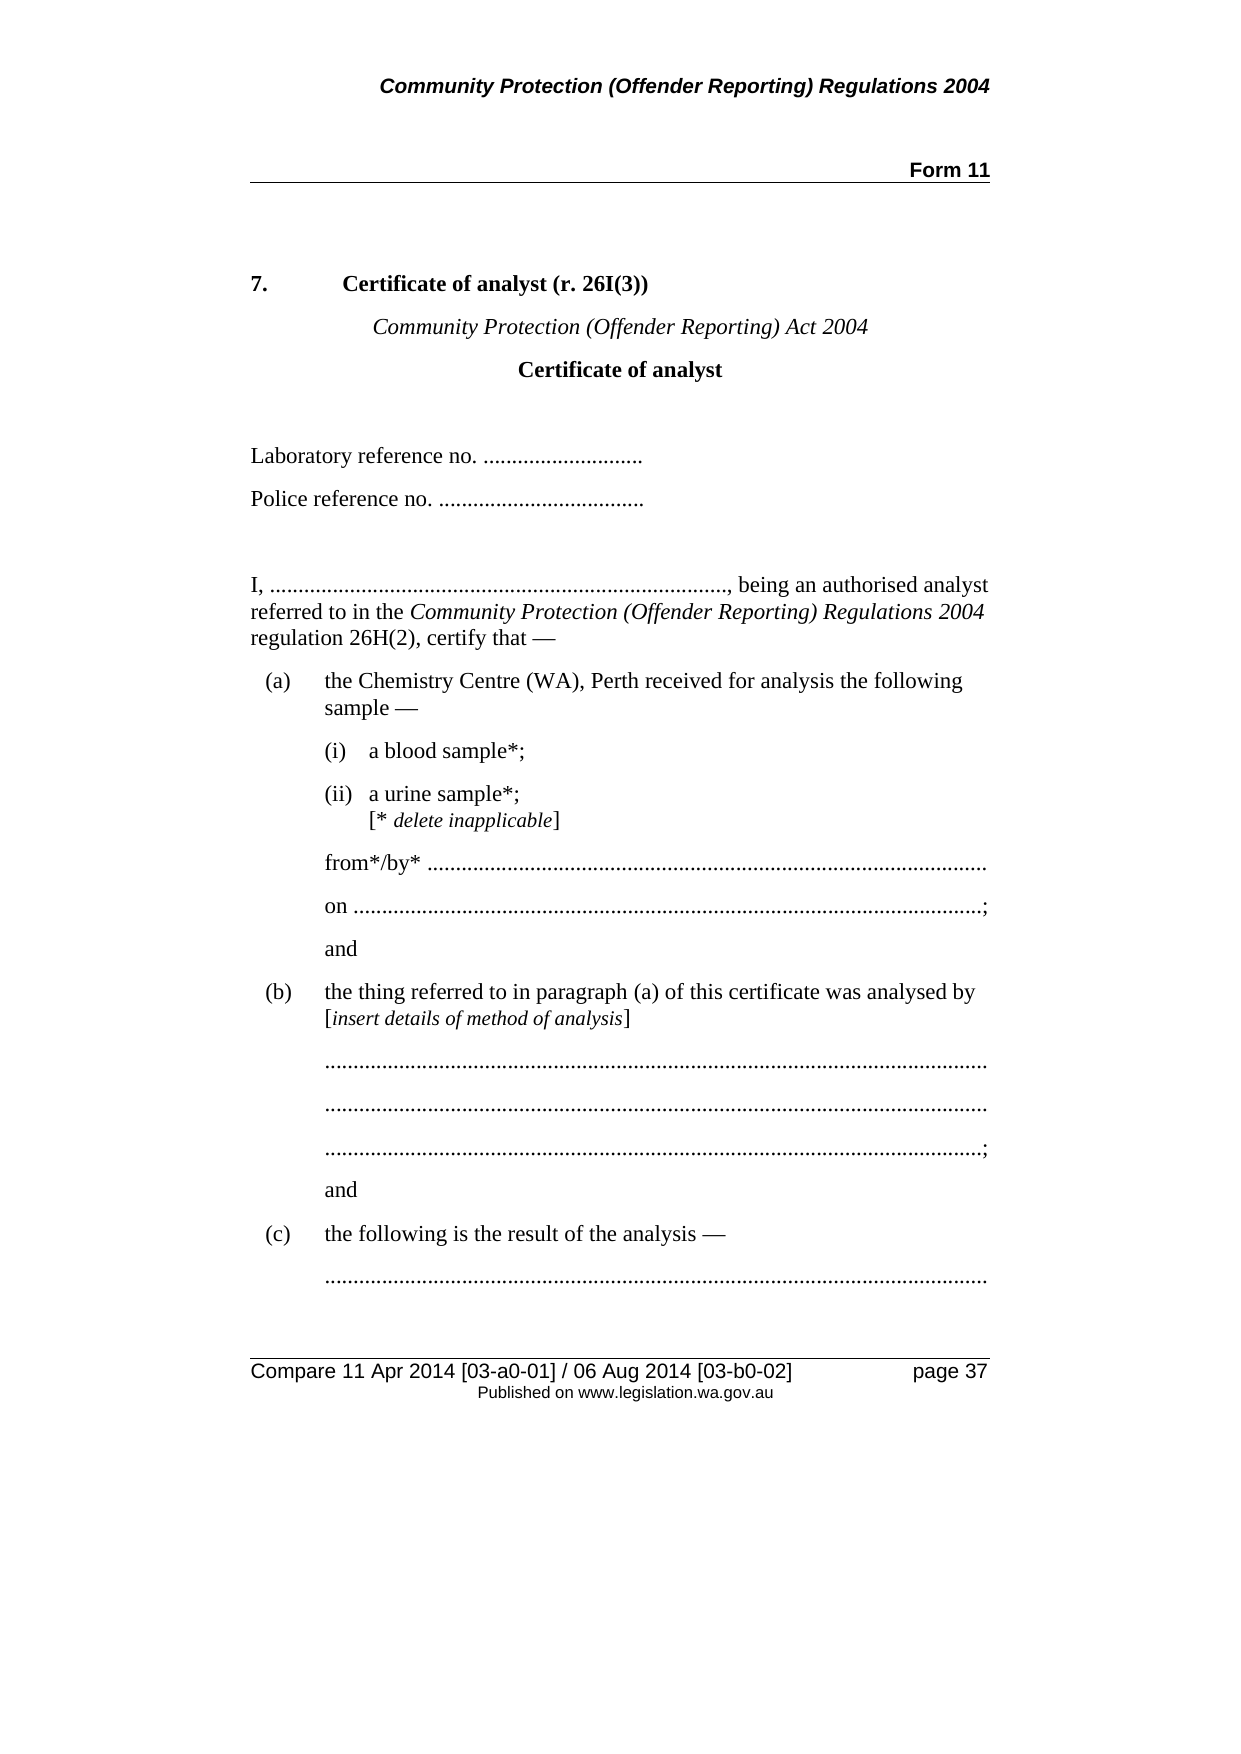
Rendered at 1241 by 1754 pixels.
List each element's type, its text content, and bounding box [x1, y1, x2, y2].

text .................................................................................................................... [250, 1047, 990, 1074]
subtitle Community Protection (Offender Reporting) Act 2004 [250, 313, 990, 340]
text from*/by* .................................................................................................. [250, 849, 990, 875]
subtitle Certificate of analyst [250, 356, 990, 383]
text on ..............................................................................................................; [250, 892, 990, 918]
text and [250, 1177, 990, 1203]
text Police reference no. .................................... [250, 486, 990, 512]
text (ii) a urine sample*; [* delete inapplicable] [250, 780, 990, 832]
text (b) the thing referred to in paragraph (a) of this certificate was analysed by [insert details of method of analysis] [265, 978, 990, 1031]
text and [250, 935, 990, 961]
text Laboratory reference no. ............................ [250, 442, 990, 469]
text I, ................................................................................, being an authorised analyst referred to in the Community Protection (Offender Reporting) Regulations 2004 regulation 26H(2), certify that — [250, 572, 990, 651]
text (c) the following is the result of the analysis — [265, 1219, 990, 1246]
text (a) the Chemistry Centre (WA), received for analysis the following sample — [265, 667, 990, 720]
text (i) a blood sample*; [250, 737, 990, 763]
text .................................................................................................................... [250, 1091, 990, 1117]
subtitle 7. Certificate of analyst (r. 26I(3)) [250, 270, 990, 297]
text ...................................................................................................................; [250, 1133, 990, 1160]
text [250, 1263, 990, 1289]
